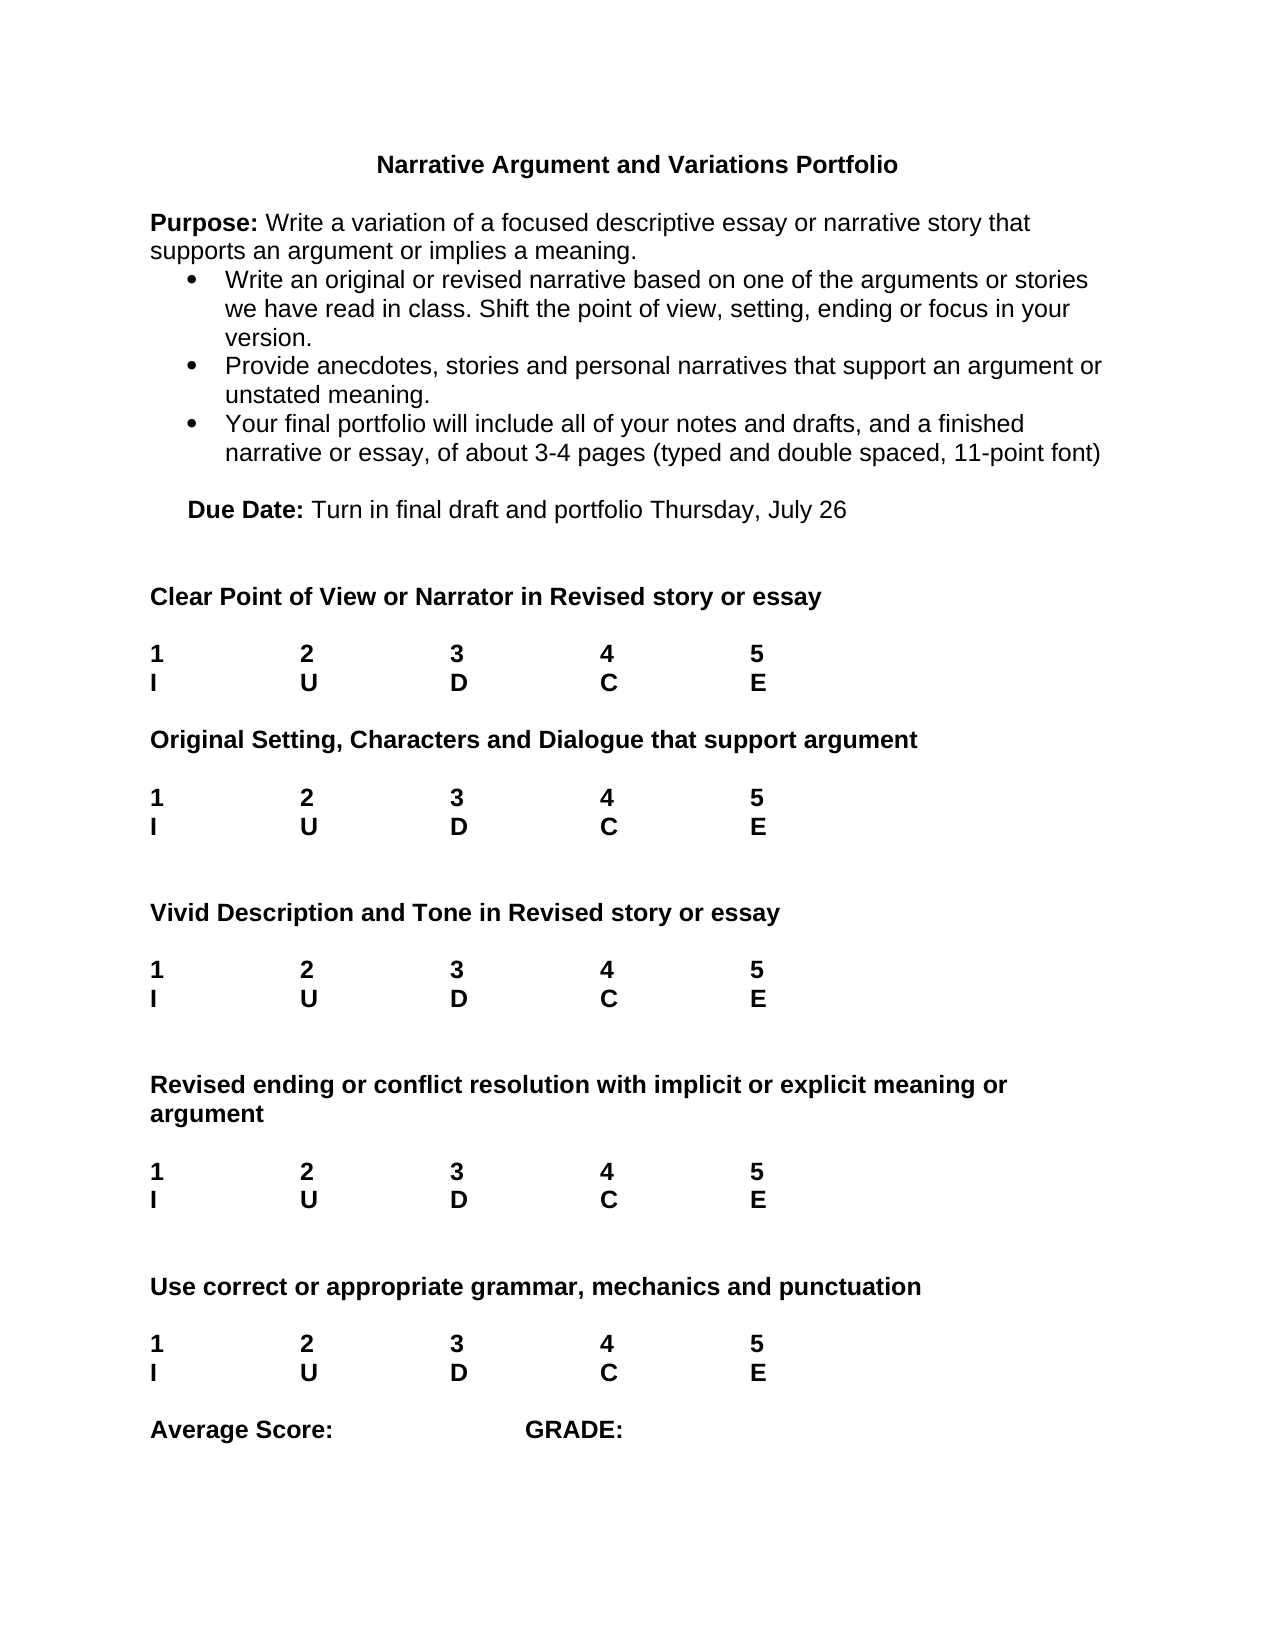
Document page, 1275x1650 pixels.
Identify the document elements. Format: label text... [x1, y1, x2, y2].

text Narrative Argument and Variations Portfolio [150, 150, 1125, 179]
text Vivid Description and Tone in Revised story or essay [150, 898, 1125, 927]
text 1 2 3 4 5 [150, 955, 1125, 984]
list Provide anecdotes, stories and personal narratives that support an argument or unstated meaning. [187, 351, 1125, 409]
text I U D C E [150, 1358, 1125, 1387]
text Due Date: Turn in final draft and portfolio Thursday, July 26 [187, 495, 1125, 524]
text 1 2 3 4 5 [150, 1157, 1125, 1185]
text Original Setting, Characters and Dialogue that support argument [150, 725, 1125, 754]
text Revised ending or conflict resolution with implicit or explicit meaning or argument [150, 1070, 1125, 1128]
text Purpose: Write a variation of a focused descriptive essay or narrative story that supports an argument or implies a meaning. [150, 207, 1125, 265]
text Use correct or appropriate grammar, mechanics and punctuation [150, 1272, 1125, 1300]
list Your final portfolio will include all of your notes and drafts, and a finished narrative or essay, of about 3-4 pages (typed and double spaced, 11-point font) [187, 409, 1125, 467]
text I U D C E [150, 1185, 1125, 1214]
text 1 2 3 4 5 [150, 639, 1125, 668]
text I U D C E [150, 984, 1125, 1013]
text Clear Point of View or Narrator in Revised story or essay [150, 582, 1125, 610]
text 1 2 3 4 5 [150, 1329, 1125, 1358]
text I U D C E [150, 812, 1125, 840]
list Write an original or revised narrative based on one of the arguments or stories we have read in class. Shift the point of view, setting, ending or focus in your version. [187, 265, 1125, 351]
text 1 2 3 4 5 [150, 783, 1125, 812]
text Average Score: GRADE: [150, 1415, 1125, 1444]
text I U D C E [150, 668, 1125, 697]
